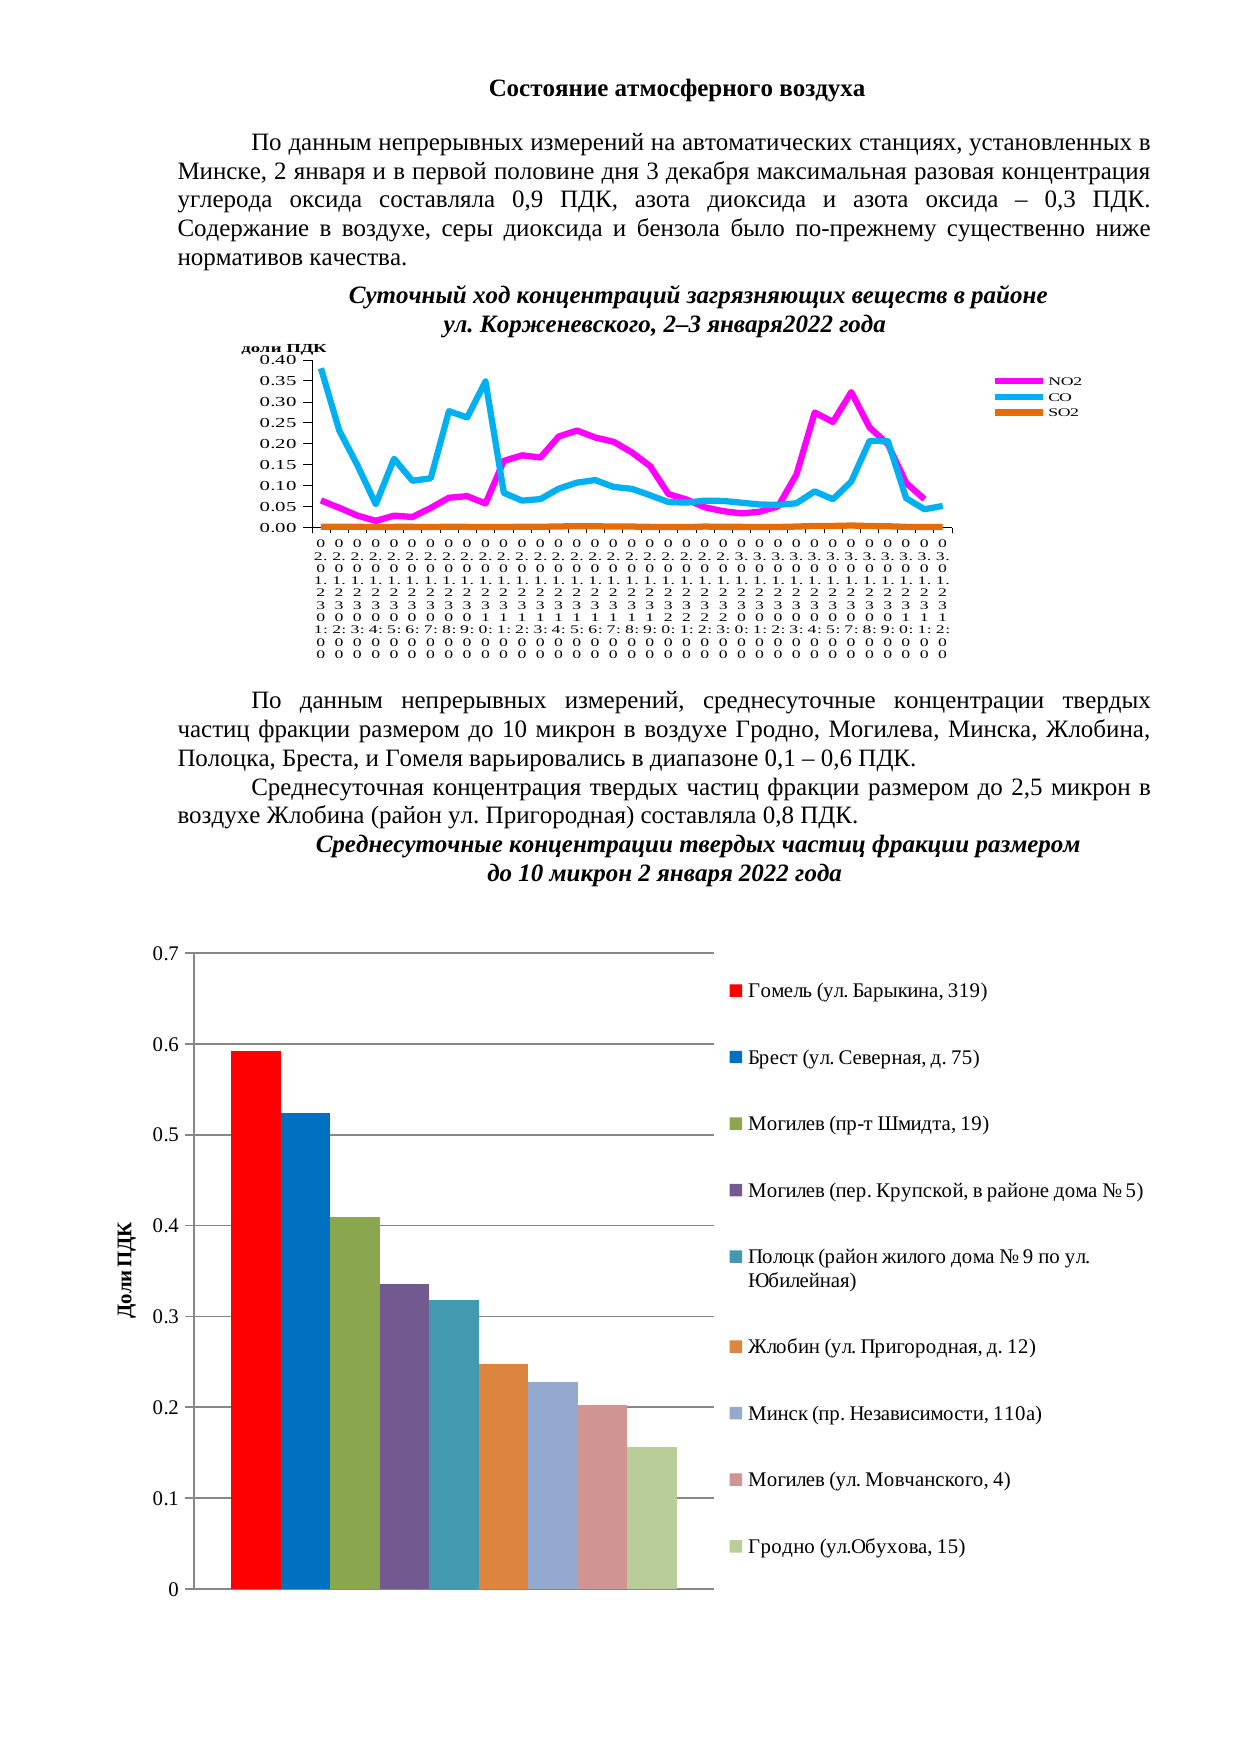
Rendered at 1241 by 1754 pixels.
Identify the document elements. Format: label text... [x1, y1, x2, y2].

text Среднесуточная концентрация твердых частиц фракции размером до 2,5 микрон в воздухе Жлобина (район ул. Пригородная) составляла 0,8 ПДК. [177, 772, 1152, 829]
text Суточный ход концентраций загрязняющих веществ в районе ул. Корженевского, 2–3 января2022 года [177, 280, 1152, 338]
title Состояние атмосферного воздуха [177, 73, 1152, 102]
text Среднесуточные концентрации твердых частиц фракции размером до 10 микрон 2 января 2022 года [177, 829, 1152, 887]
text По данным непрерывных измерений на автоматических станциях, установленных в Минске, 2 января и в первой половине дня 3 декабря максимальная разовая концентрация углерода оксида составляла 0,9 ПДК, азота диоксида и азота оксида – 0,3 ПДК. Содержание в воздухе, серы диоксида и бензола было по-прежнему существенно ниже нормативов качества. [177, 127, 1152, 271]
text По данным непрерывных измерений, среднесуточные концентрации твердых частиц фракции размером до 10 микрон в воздухе Гродно, Могилева, Минска, Жлобина, Полоцка, Бреста, и Гомеля варьировались в диапазоне 0,1 – 0,6 ПДК. [177, 686, 1152, 772]
